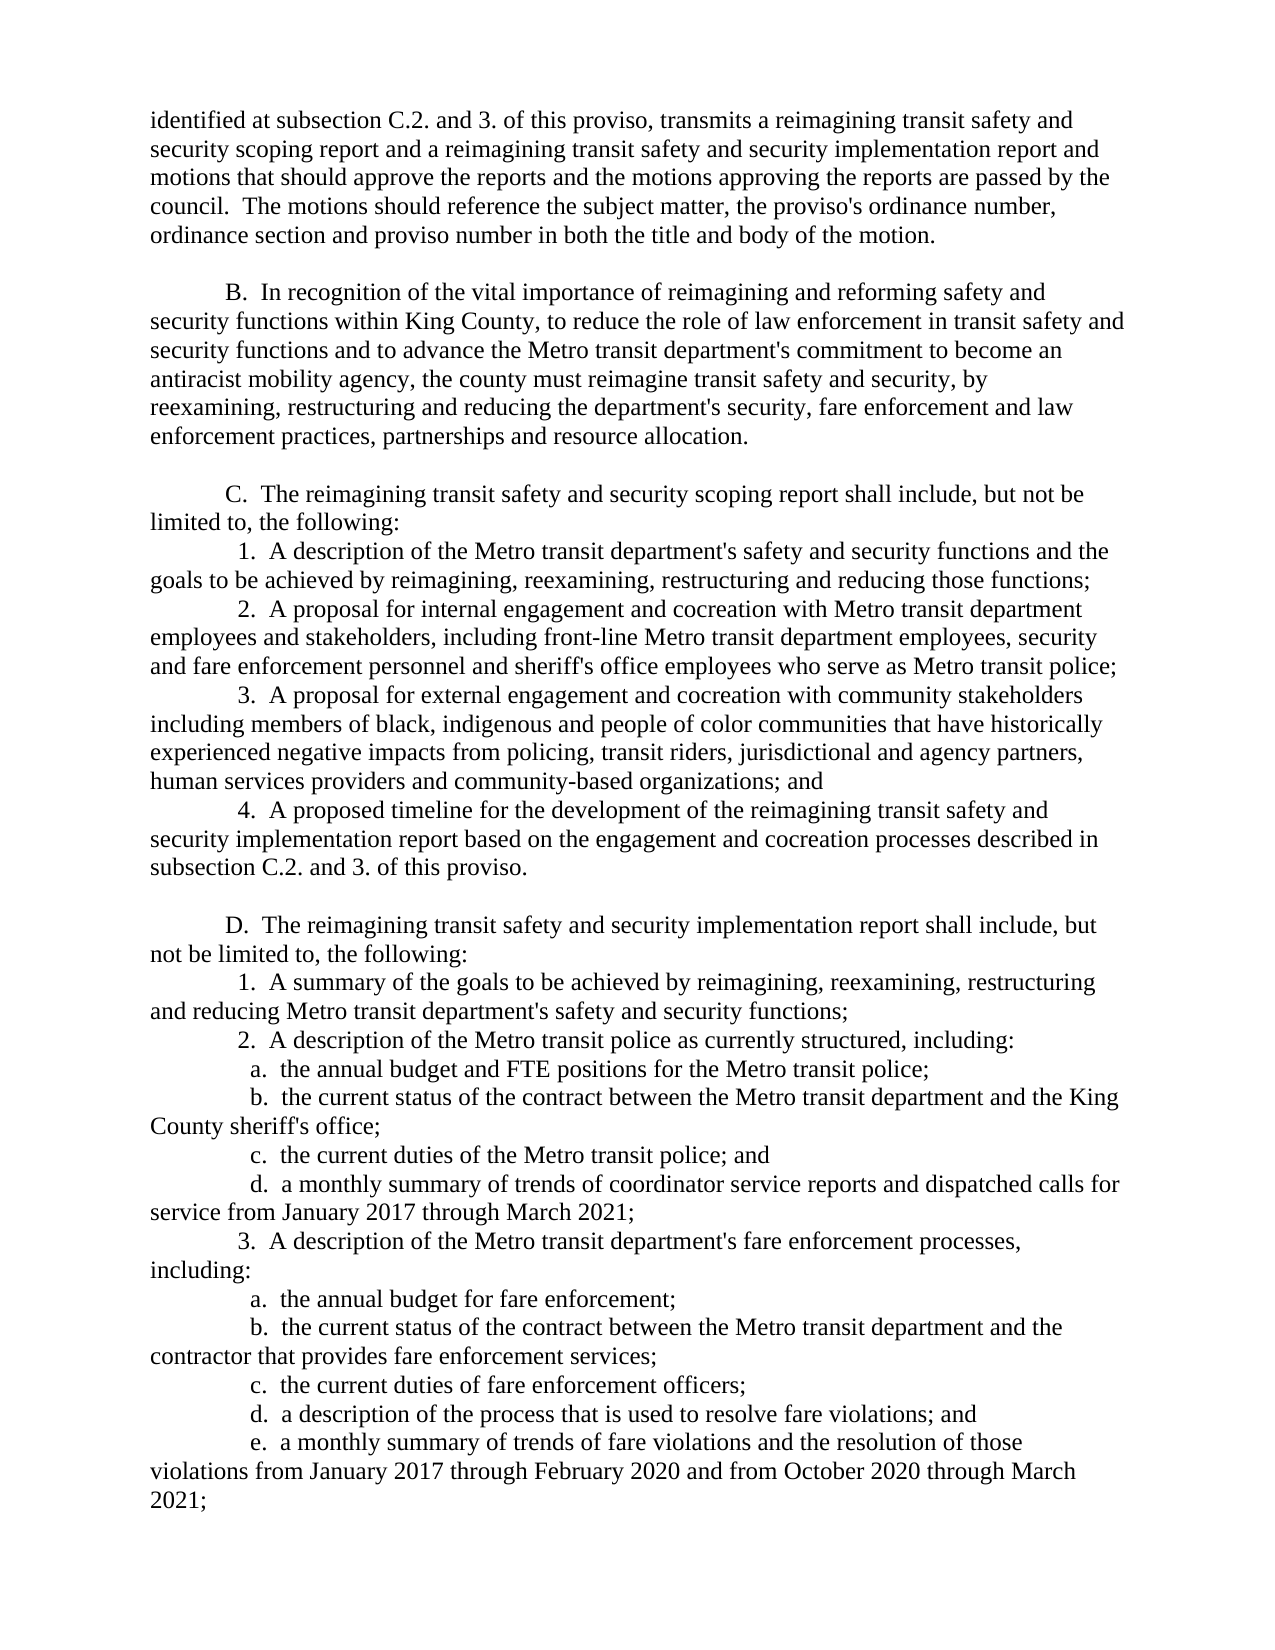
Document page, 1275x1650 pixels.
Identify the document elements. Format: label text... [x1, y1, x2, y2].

text C. The reimagining transit safety and security scoping report shall include, but not be limited to, the following: [150, 479, 1125, 536]
text c. the current duties of fare enforcement officers; [150, 1370, 1125, 1399]
text 4. A proposed timeline for the development of the reimagining transit safety and security implementation report based on the engagement and cocreation processes described in subsection C.2. and 3. of this proviso. [150, 795, 1125, 881]
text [150, 105, 1125, 249]
text 3. A description of the Metro transit department's fare enforcement processes, including: [150, 1226, 1125, 1284]
text B. In recognition of the vital importance of reimagining and reforming safety and security functions within King County, to reduce the role of law enforcement in transit safety and security functions and to advance the Metro transit department's commitment to become an antiracist mobility agency, the county must reimagine transit safety and security, by reexamining, restructuring and reducing the department's security, fare enforcement and law enforcement practices, partnerships and resource allocation. [150, 277, 1125, 450]
text a. the annual budget for fare enforcement; [150, 1284, 1125, 1312]
text 3. A proposal for external engagement and cocreation with community stakeholders including members of black, indigenous and people of color communities that have historically experienced negative impacts from policing, transit riders, jurisdictional and agency partners, human services providers and community-based organizations; and [150, 680, 1125, 795]
text d. a description of the process that is used to resolve fare violations; and [150, 1399, 1125, 1427]
text c. the current duties of the Metro transit police; and [150, 1140, 1125, 1169]
text D. The reimagining transit safety and security implementation report shall include, but not be limited to, the following: [150, 910, 1125, 967]
text b. the current status of the contract between the Metro transit department and the contractor that provides fare enforcement services; [150, 1312, 1125, 1370]
text 1. A description of the Metro transit department's safety and security functions and the goals to be achieved by reimagining, reexamining, restructuring and reducing those functions; [150, 536, 1125, 594]
text e. a monthly summary of trends of fare violations and the resolution of those violations from January 2017 through February 2020 and from October 2020 through March 2021; [150, 1427, 1125, 1514]
text b. the current status of the contract between the Metro transit department and the King County sheriff's office; [150, 1082, 1125, 1140]
text 1. A summary of the goals to be achieved by reimagining, reexamining, restructuring and reducing Metro transit department's safety and security functions; [150, 967, 1125, 1025]
text 2. A description of the Metro transit police as currently structured, including: [150, 1025, 1125, 1054]
text a. the annual budget and FTE positions for the Metro transit police; [150, 1054, 1125, 1082]
text d. a monthly summary of trends of coordinator service reports and dispatched calls for service from January 2017 through March 2021; [150, 1169, 1125, 1226]
text 2. A proposal for internal engagement and cocreation with Metro transit department employees and stakeholders, including front-line Metro transit department employees, security and fare enforcement personnel and sheriff's office employees who serve as Metro transit police; [150, 594, 1125, 680]
